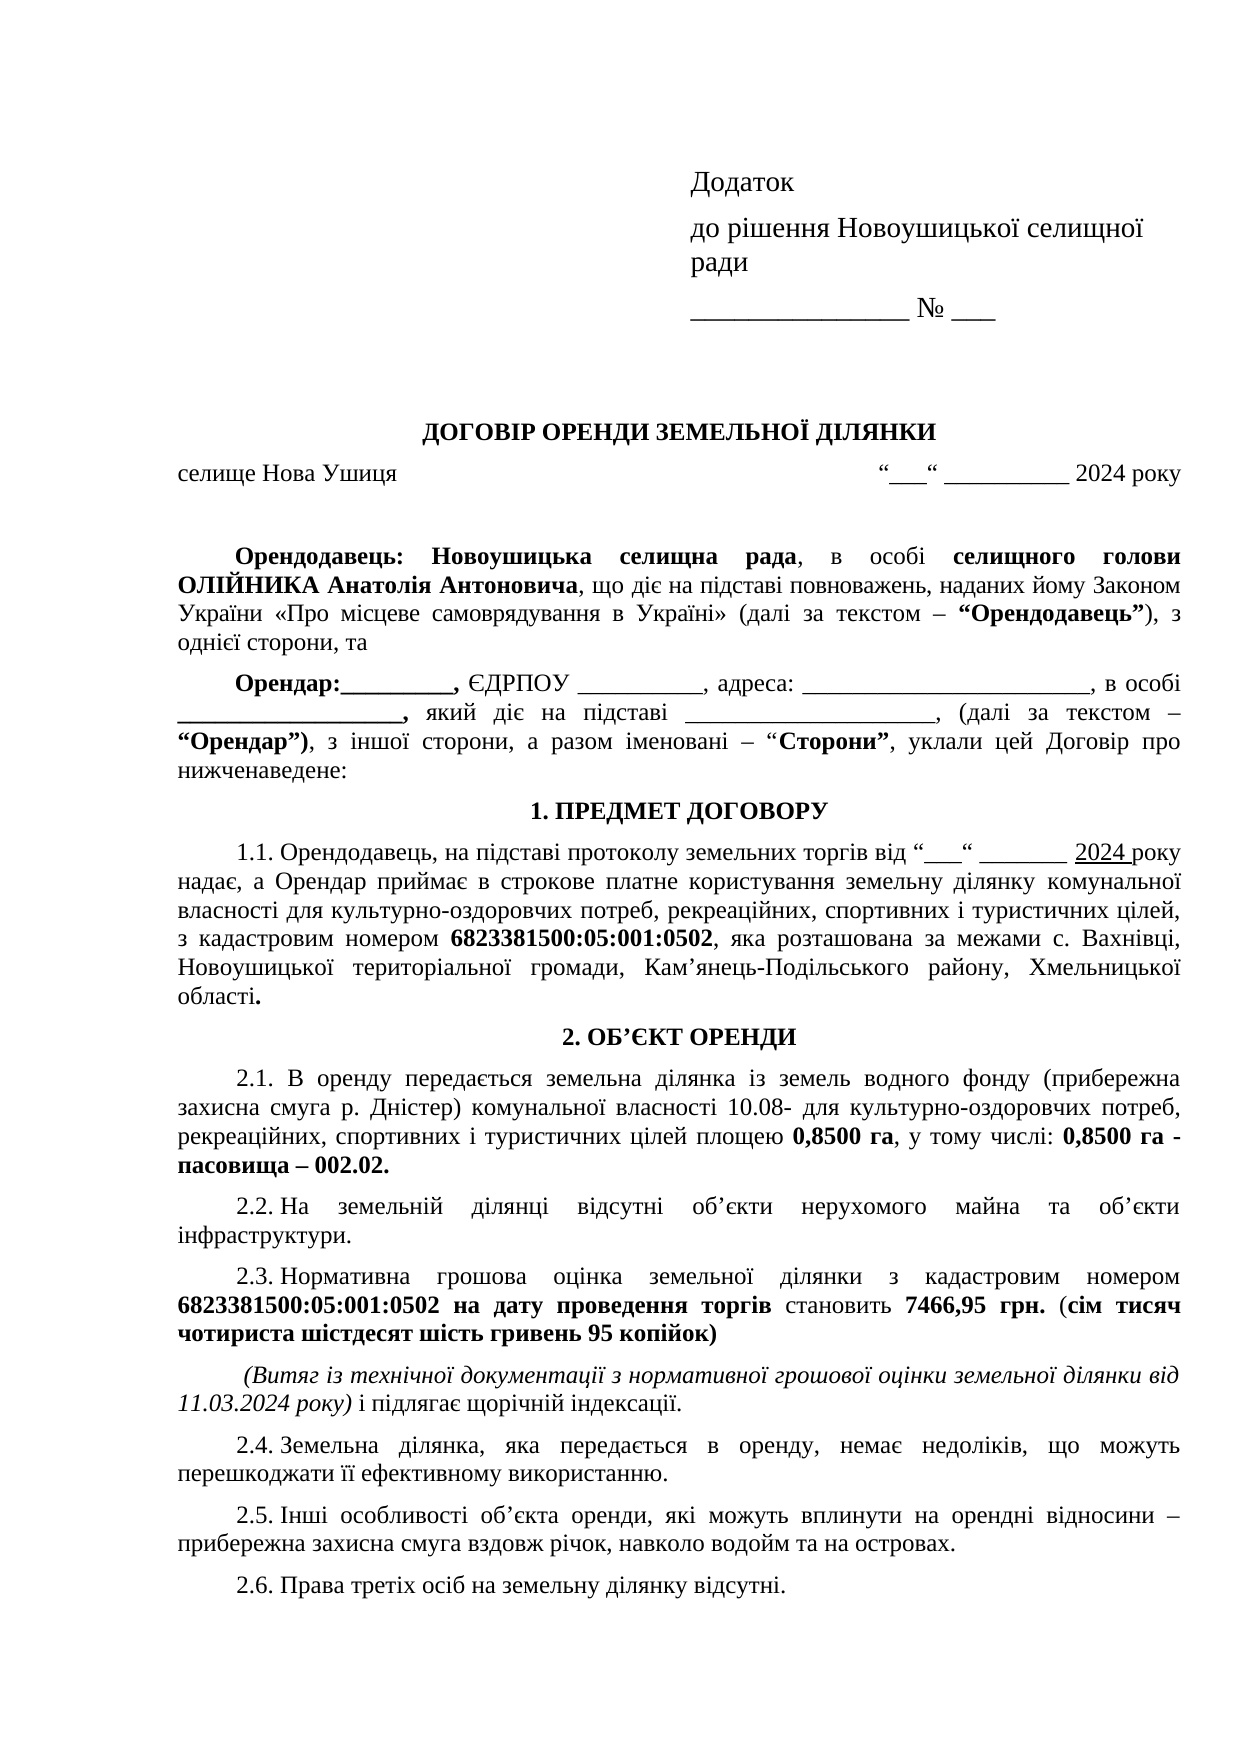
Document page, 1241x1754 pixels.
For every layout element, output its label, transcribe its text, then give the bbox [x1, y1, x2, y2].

text ДОГОВІР ОРЕНДИ ЗЕМЕЛЬНОЇ ДІЛЯНКИ [177, 417, 1181, 446]
text 1. ПРЕДМЕТ ДОГОВОРУ [177, 796, 1181, 825]
table_header селище Нова Ушиця [166, 446, 678, 487]
text 2.6. Права третіх осіб на земельну ділянку відсутні. [177, 1570, 1181, 1598]
text Орендодавець: Новоушицька селищна рада, в особі селищного голови ОЛІЙНИКА Анатолія Антоновича, що діє на підставі повноважень, наданих йому Законом України «Про місцеве самоврядування в Україні» (далі за текстом – “Орендодавець”), з однієї сторони, та [177, 541, 1181, 656]
text Орендар:_________, ЄДРПОУ __________, адреса: _______________________, в особі __________________, який діє на підставі ____________________, (далі за текстом – “Орендар”), з іншої сторони, а разом іменовані – “Сторони”, уклали цей Договір про нижченаведене: [177, 668, 1181, 783]
text (Витяг із технічної документації з нормативної грошової оцінки земельної ділянки від 11.03.2024 року) і підлягає щорічній індексації. [177, 1360, 1181, 1417]
table_header Додаток до рішення Новоушицької селищної ради _______________ № ___ [679, 152, 1181, 323]
text 2.4. Земельна ділянка, яка передається в оренду, немає недоліків, що можуть перешкоджати її ефективному використанню. [177, 1430, 1181, 1487]
text 1.1. Орендодавець, на підставі протоколу земельних торгів від “___“ _______ 2024 року надає, а Орендар приймає в строкове платне користування земельну ділянку комунальної власності для культурно-оздоровчих потреб, рекреаційних, спортивних і туристичних цілей, з кадастровим номером 6823381500:05:001:0502, яка розташована за межами с. Вахнівці, Новоушицької територіальної громади, Кам’янець-Подільського району, Хмельницької області. [177, 837, 1181, 1010]
text 2.1. В оренду передається земельна ділянка із земель водного фонду (прибережна захисна смуга р. Дністер) комунальної власності 10.08- для культурно-оздоровчих потреб, рекреаційних, спортивних і туристичних цілей площею 0,8500 га, у тому числі: 0,8500 га - пасовища – 002.02. [177, 1063, 1181, 1178]
text 2. ОБ’ЄКТ ОРЕНДИ [177, 1022, 1181, 1051]
table_header “___“ __________ 2024 року [678, 446, 1192, 487]
text 2.5. Інші особливості об’єкта оренди, які можуть вплинути на орендні відносини – прибережна захисна смуга вздовж річок, навколо водойм та на островах. [177, 1500, 1181, 1557]
text 2.2. На земельній ділянці відсутні об’єкти нерухомого майна та об’єкти інфраструктури. [177, 1191, 1181, 1248]
text 2.3. Нормативна грошова оцінка земельної ділянки з кадастровим номером 6823381500:05:001:0502 на дату проведення торгів становить 7466,95 грн. (сім тисяч чотириста шістдесят шість гривень 95 копійок) [177, 1261, 1181, 1347]
